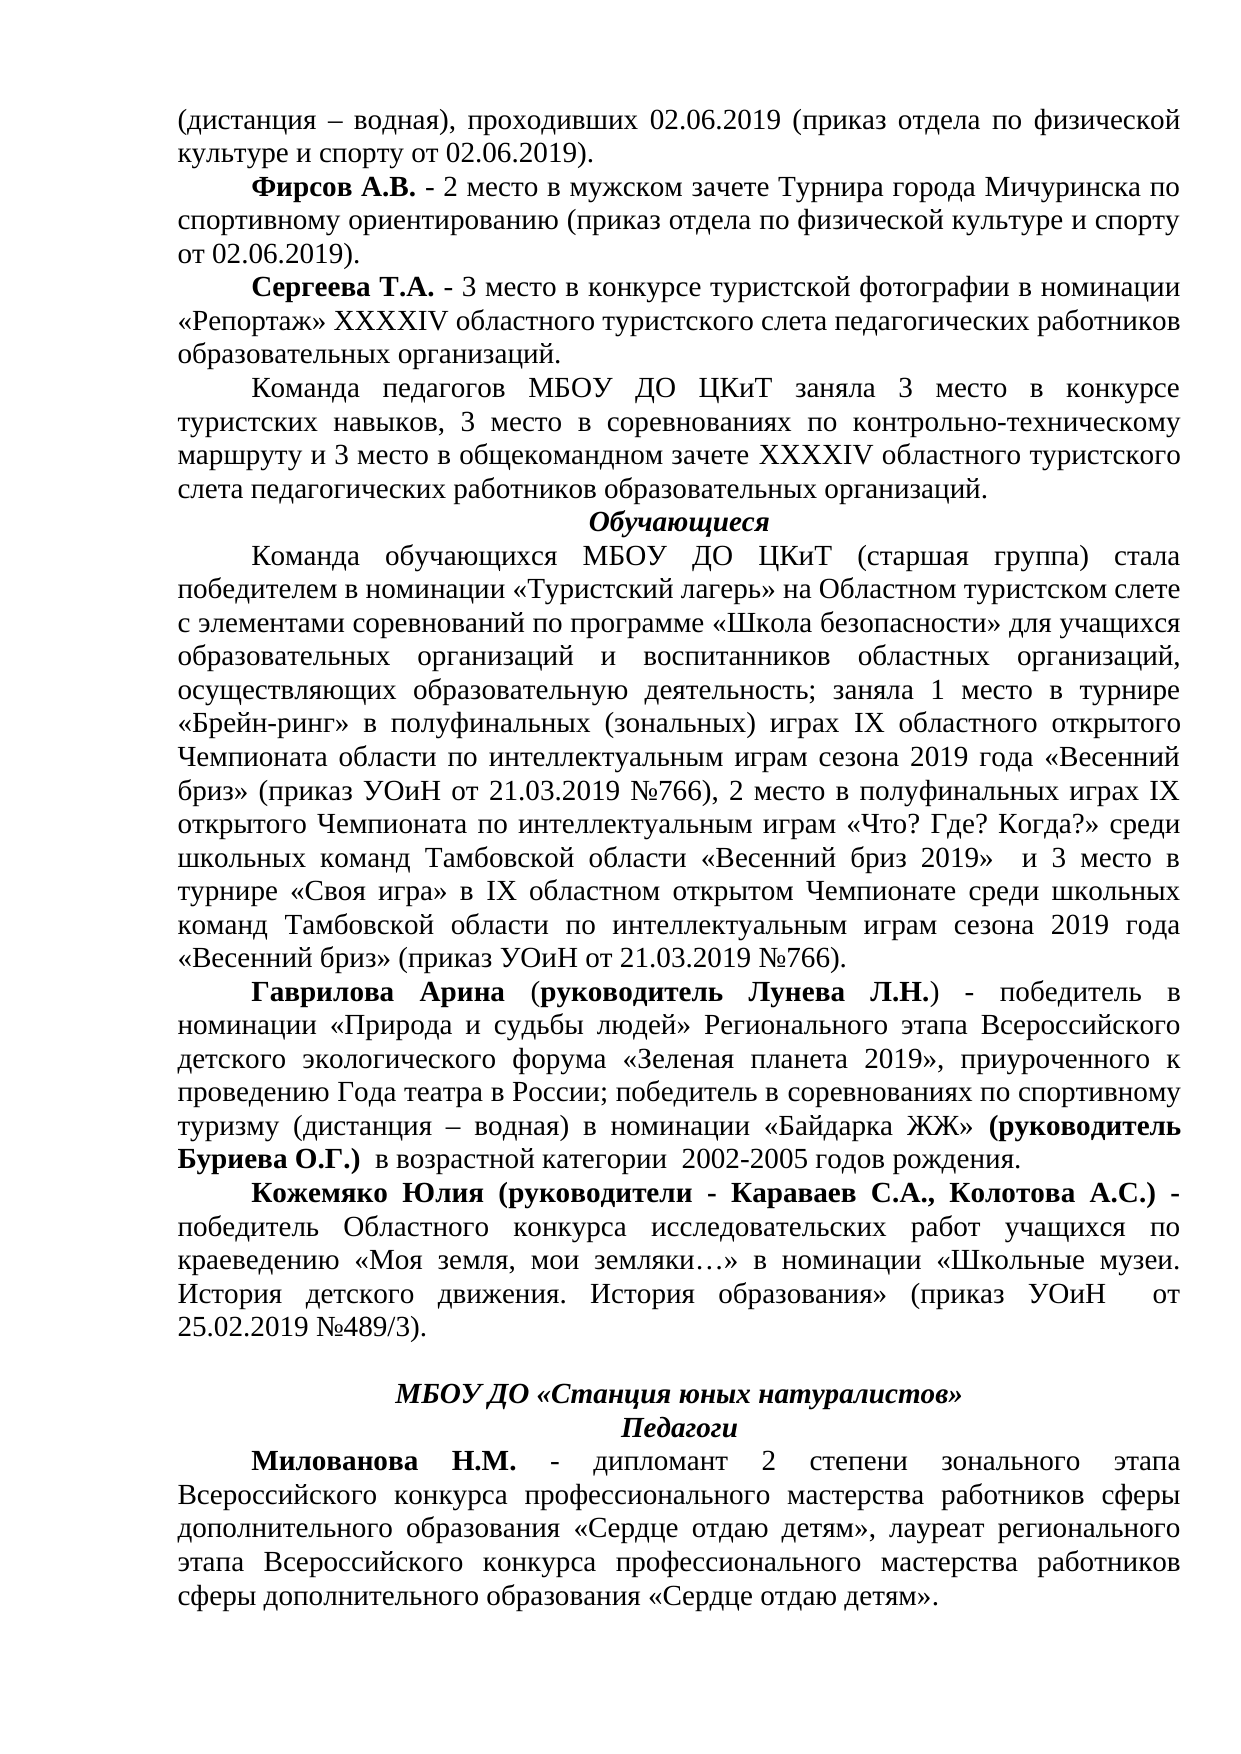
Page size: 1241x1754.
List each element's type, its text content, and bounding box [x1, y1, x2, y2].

text Педагоги [177, 1410, 1181, 1443]
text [177, 102, 1181, 169]
text Милованова Н.М. - дипломант 2 степени зонального этапа Всероссийского конкурса профессионального мастерства работников сферы дополнительного образования «Сердце отдаю детям», лауреат регионального этапа Всероссийского конкурса профессионального мастерства работников сферы дополнительного образования «Сердце отдаю детям». [177, 1443, 1181, 1611]
text Кожемяко Юлия (руководители - Караваев С.А., Колотова А.С.) - победитель Областного конкурса исследовательских работ учащихся по краеведению «Моя земля, мои земляки…» в номинации «Школьные музеи. История детского движения. История образования» (приказ УОиН от 25.02.2019 №489/3). [177, 1175, 1181, 1343]
text Гаврилова Арина (руководитель Лунева Л.Н.) - победитель в номинации «Природа и судьбы людей» Регионального этапа Всероссийского детского экологического форума «Зеленая планета 2019», приуроченного к проведению Года театра в России; победитель в соревнованиях по спортивному туризму (дистанция – водная) в номинации «Байдарка ЖЖ» (руководитель Буриева О.Г.) в возрастной категории 2002-2005 годов рождения. [177, 974, 1181, 1175]
text МБОУ ДО «Станция юных натуралистов» [177, 1376, 1181, 1410]
text Сергеева Т.А. - 3 место в конкурсе туристской фотографии в номинации «Репортаж» XXXXIV областного туристского слета педагогических работников образовательных организаций. [177, 269, 1181, 370]
text Команда педагогов МБОУ ДО ЦКиТ заняла 3 место в конкурсе туристских навыков, 3 место в соревнованиях по контрольно-техническому маршруту и 3 место в общекомандном зачете XXXXIV областного туристского слета педагогических работников образовательных организаций. [177, 370, 1181, 504]
text Обучающиеся [177, 504, 1181, 538]
text Команда обучающихся МБОУ ДО ЦКиТ (старшая группа) стала победителем в номинации «Туристский лагерь» на Областном туристском слете с элементами соревнований по программе «Школа безопасности» для учащихся образовательных организаций и воспитанников областных организаций, осуществляющих образовательную деятельность; заняла 1 место в турнире «Брейн-ринг» в полуфинальных (зональных) играх IX областного открытого Чемпионата области по интеллектуальным играм сезона 2019 года «Весенний бриз» (приказ УОиН от 21.03.2019 №766), 2 место в полуфинальных играх IX открытого Чемпионата по интеллектуальным играм «Что? Где? Когда?» среди школьных команд Тамбовской области «Весенний бриз 2019» и 3 место в турнире «Своя игра» в IX областном открытом Чемпионате среди школьных команд Тамбовской области по интеллектуальным играм сезона 2019 года «Весенний бриз» (приказ УОиН от 21.03.2019 №766). [177, 538, 1181, 974]
text Фирсов А.В. - 2 место в мужском зачете Турнира города Мичуринска по спортивному ориентированию (приказ отдела по физической культуре и спорту от 02.06.2019). [177, 169, 1181, 269]
